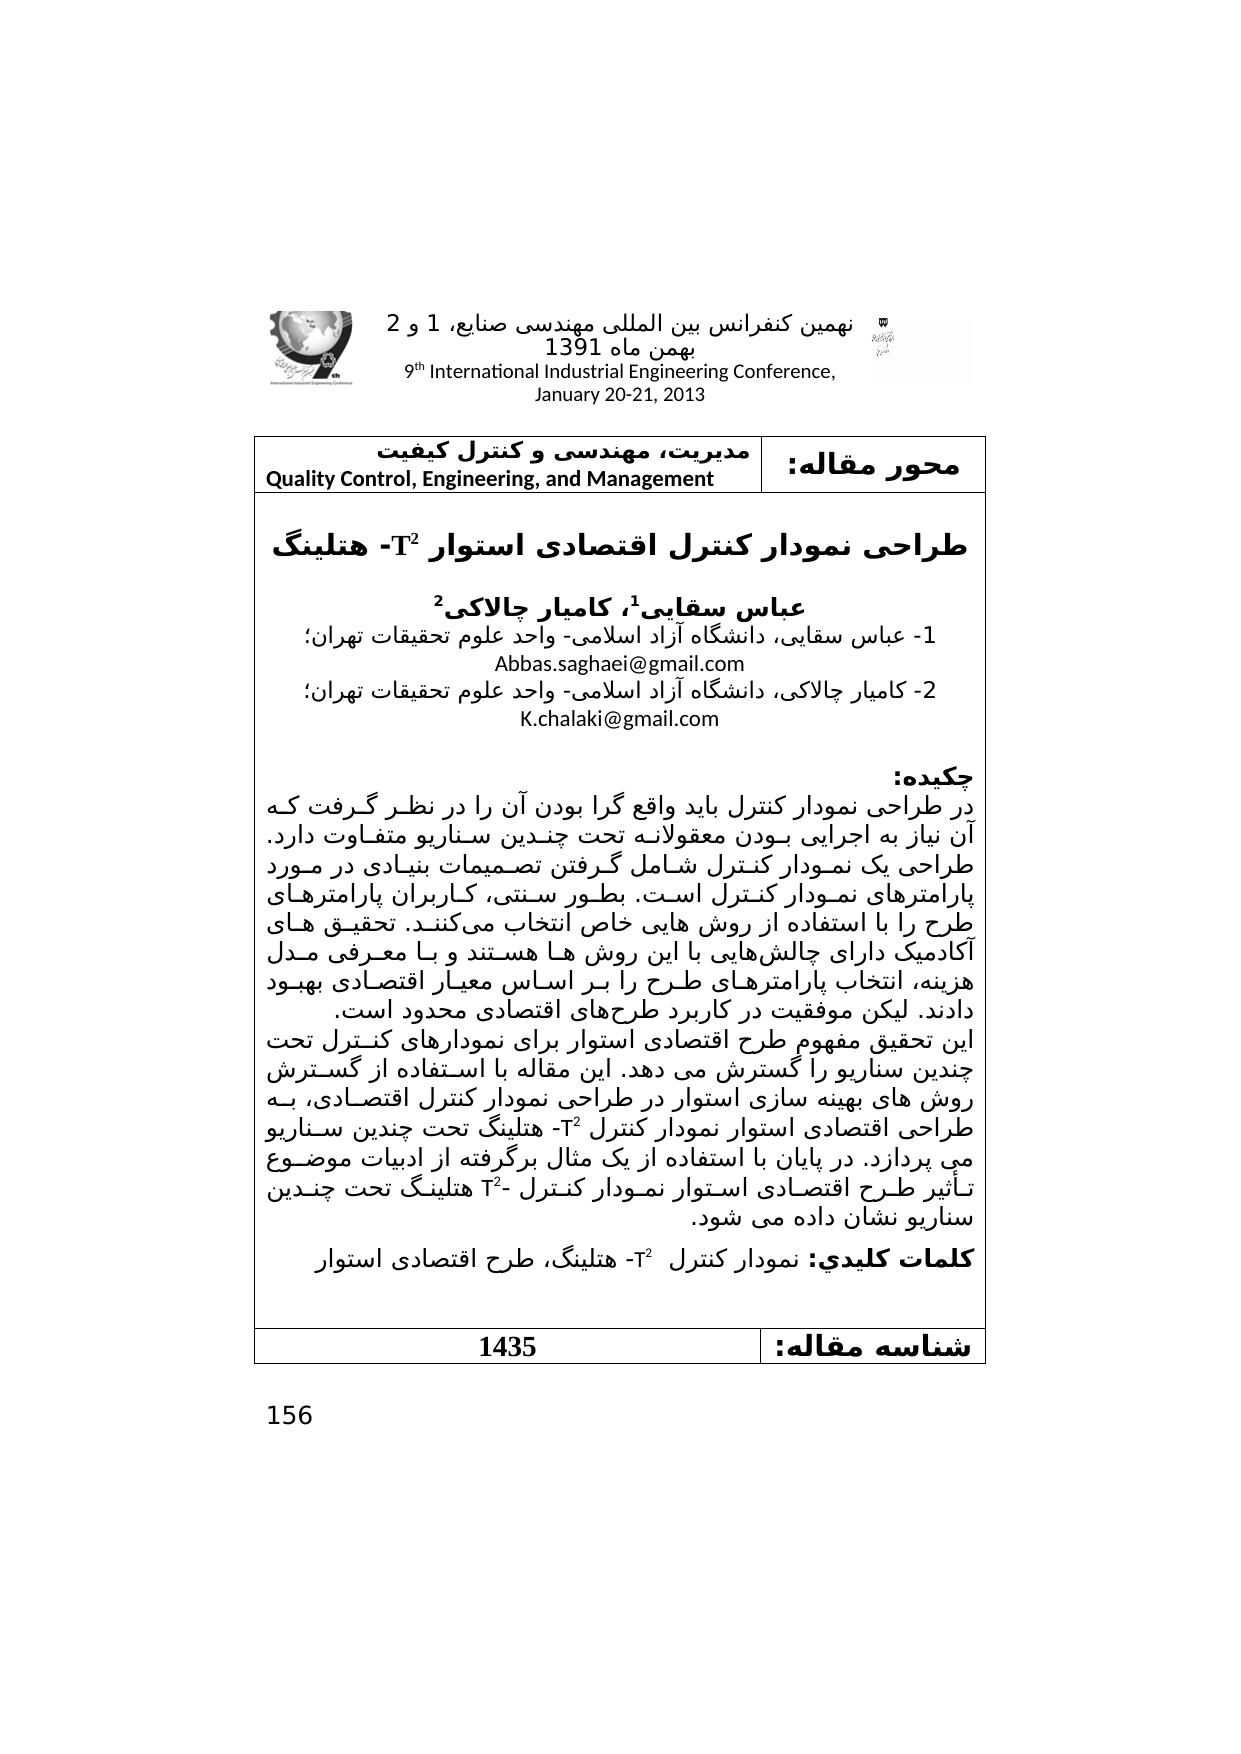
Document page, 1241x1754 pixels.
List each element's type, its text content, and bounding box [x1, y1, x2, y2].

table_header محور مقاله: [762, 437, 985, 492]
table_cell طراحی نمودار كنترل اقتصادی استوار T2- هتلینگ عباس سقایی1، کامیار چالاکی2 1- عباس سقایی، دانشگاه آزاد اسلامی- واحد علوم تحقیقات تهران؛ Abbas.saghaei@gmail.com 2- کامیار چالاکی، دانشگاه آزاد اسلامی- واحد علوم تحقیقات تهران؛ K.chalaki@gmail.com چکیده: در طراحی نمودار کنترل باید واقع گرا بودن آن را در نظر گرفت که آن نیاز به اجرایی بودن معقولانه تحت چندین سناریو متفاوت دارد. طراحی یک نمودار کنترل شامل گرفتن تصمیمات بنیادی در مورد پارامترهای نمودار کنترل است. بطور سنتی، کاربران پارامترهای طرح را با استفاده از روش هایی خاص انتخاب می‌کنند. تحقیق های آکادمیک دارای چالش‌هایی با این روش ها هستند و با معرفی مدل هزینه، انتخاب پارامترهای طرح را بر اساس معیار اقتصادی بهبود دادند. لیکن موفقیت در کاربرد طرح‌های اقتصادی محدود است. این تحقیق مفهوم طرح اقتصادی استوار برای نمودارهای کنترل تحت چندین سناریو را گسترش می دهد. این مقاله با استفاده از گسترش روش های بهینه سازی استوار در طراحی نمودار کنترل اقتصادی، به طراحی اقتصادی استوار نمودار کنترل T2- هتلینگ تحت چندین سناریو می پردازد. در پایان با استفاده از یک مثال برگرفته از ادبیات موضوع تأثیر طرح اقتصادی استوار نمودار کنترل -T2 هتلینگ تحت چندین سناریو نشان داده می شود. كلمات كليدي: نمودار کنترل T2- هتلینگ، طرح اقتصادی استوار [255, 493, 985, 1328]
table_header مدیریت، مهندسی و کنترل کیفیت Quality Control, Engineering, and Management [255, 437, 761, 492]
table_cell شناسه مقاله: [761, 1329, 985, 1363]
picture [871, 318, 975, 384]
picture [261, 311, 358, 389]
table_cell 1435 [255, 1329, 760, 1363]
